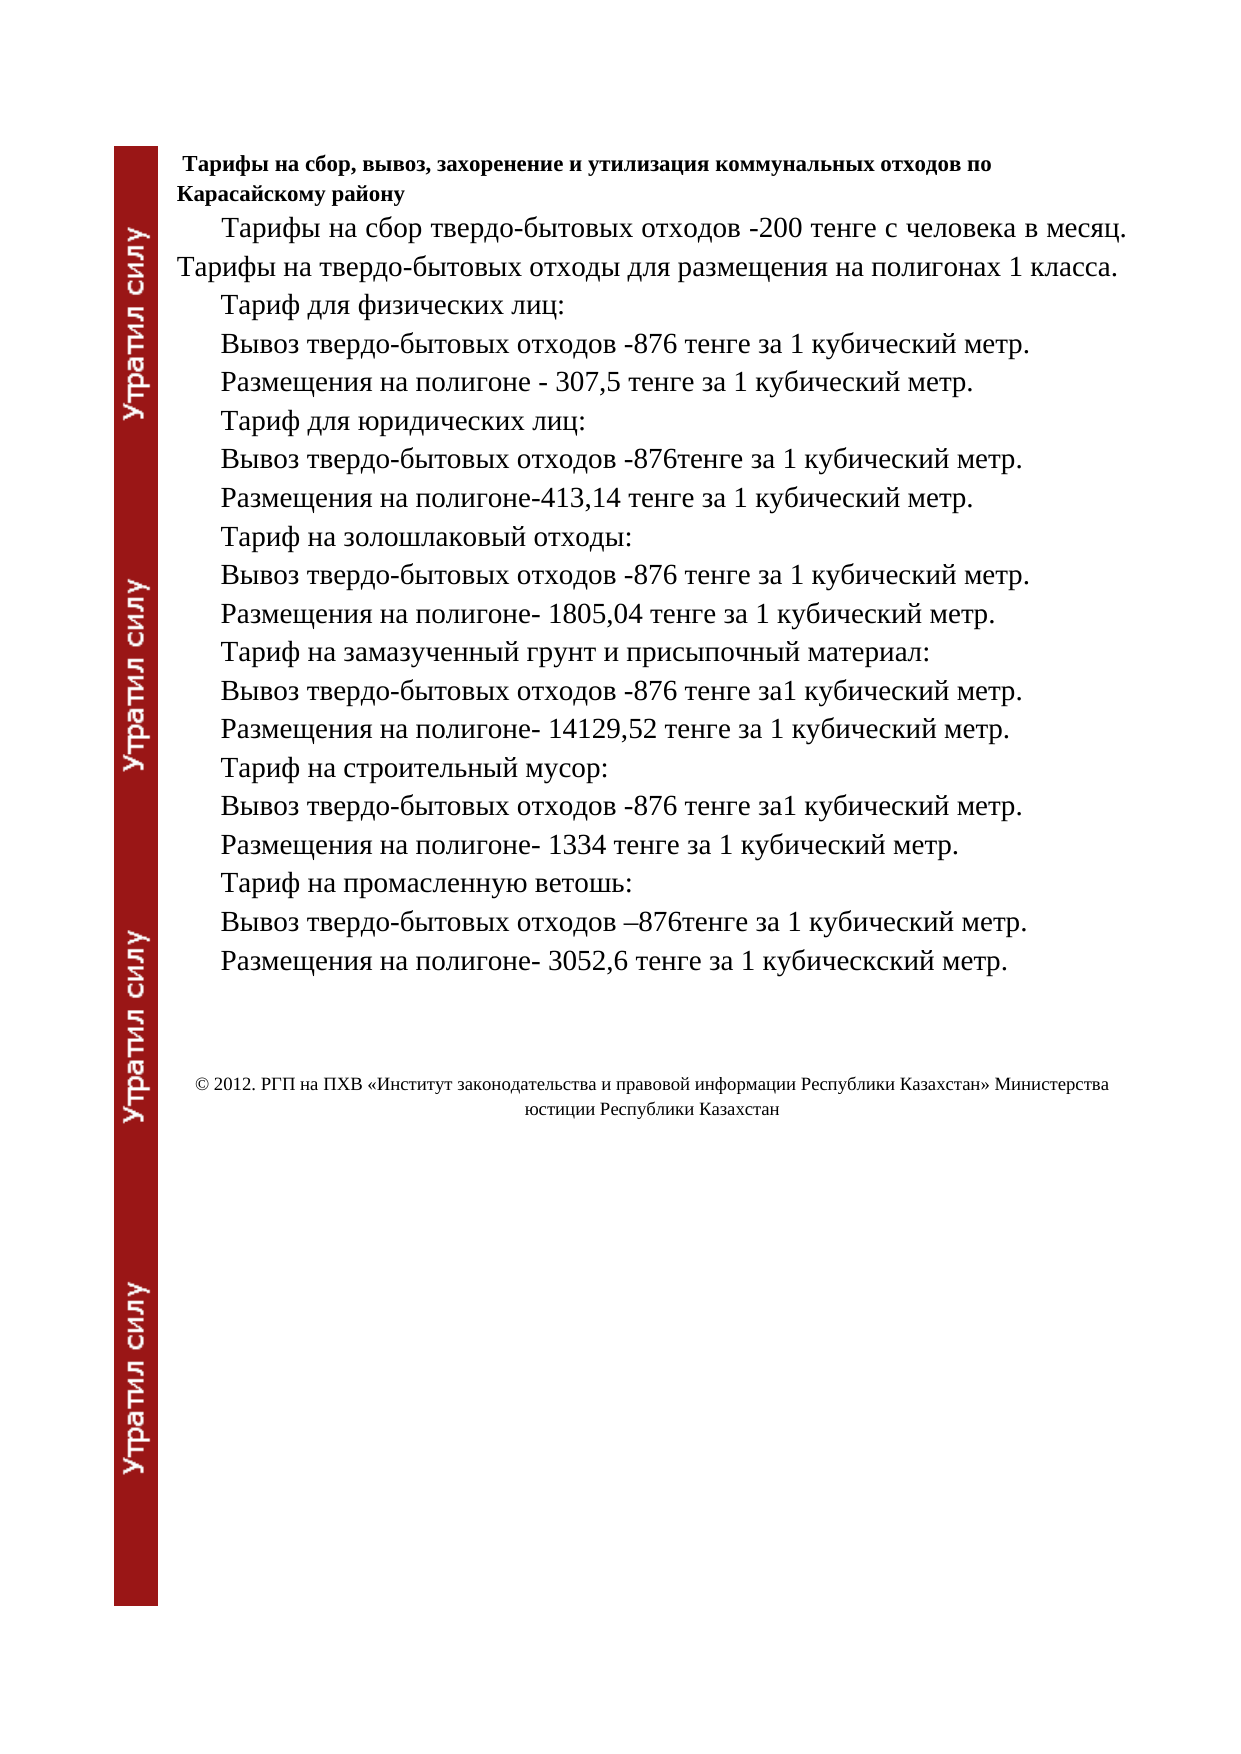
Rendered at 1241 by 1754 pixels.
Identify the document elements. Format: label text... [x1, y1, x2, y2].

picture [114, 822, 158, 827]
text © 2012. РГП на ПХВ «Институт законодательства и правовой информации Республики Казахстан» Министерства юстиции Республики Казахстан [112, 1073, 1128, 1119]
picture [114, 783, 158, 788]
text Тариф для юридических лиц: [112, 403, 1128, 437]
text Размещения на полигоне- 1334 тенге за 1 кубический метр. [112, 827, 1128, 861]
picture [114, 146, 158, 150]
text Тариф для физических лиц: [112, 287, 1128, 321]
picture [114, 629, 158, 634]
picture [114, 861, 158, 866]
picture [114, 976, 158, 1073]
text Размещения на полигоне- 14129,52 тенге за 1 кубический метр. [112, 711, 1128, 745]
picture [114, 706, 158, 711]
picture [114, 437, 158, 442]
picture [114, 938, 158, 943]
picture [114, 899, 158, 904]
text Вывоз твердо-бытовых отходов -876 тенге за 1 кубический метр. [112, 326, 1128, 359]
text Тарифы на сбор твердо-бытовых отходов -200 тенге с человека в месяц. Тарифы на твердо-бытовых отходы для размещения на полигонах 1 класса. [112, 210, 1128, 282]
text Вывоз твердо-бытовых отходов -876тенге за 1 кубический метр. [112, 442, 1128, 475]
text Размещения на полигоне - 307,5 тенге за 1 кубический метр. [112, 364, 1128, 398]
text Тарифы на сбор, вывоз, захоренение и утилизация коммунальных отходов по Карасайскому району [112, 150, 1128, 207]
text Тариф на промасленную ветошь: [112, 866, 1128, 899]
text Размещения на полигоне- 1805,04 тенге за 1 кубический метр. [112, 596, 1128, 629]
picture [114, 282, 158, 287]
text Вывоз твердо-бытовых отходов -876 тенге за 1 кубический метр. [112, 557, 1128, 591]
picture [114, 359, 158, 364]
picture [114, 591, 158, 596]
text Вывоз твердо-бытовых отходов -876 тенге за1 кубический метр. [112, 788, 1128, 822]
picture [114, 514, 158, 519]
picture [114, 552, 158, 557]
text Тариф на замазученный грунт и присыпочный материал: [112, 634, 1128, 668]
picture [114, 321, 158, 326]
text Вывоз твердо-бытовых отходов -876 тенге за1 кубический метр. [112, 673, 1128, 706]
picture [114, 475, 158, 480]
text Тариф на строительный мусор: [112, 750, 1128, 783]
text Вывоз твердо-бытовых отходов –876тенге за 1 кубический метр. [112, 904, 1128, 938]
picture [114, 745, 158, 750]
text Размещения на полигоне- 3052,6 тенге за 1 кубическский метр. [112, 943, 1128, 976]
picture [114, 668, 158, 673]
picture [114, 1119, 158, 1606]
text Размещения на полигоне-413,14 тенге за 1 кубический метр. [112, 480, 1128, 514]
picture [114, 398, 158, 403]
text Тариф на золошлаковый отходы: [112, 519, 1128, 552]
